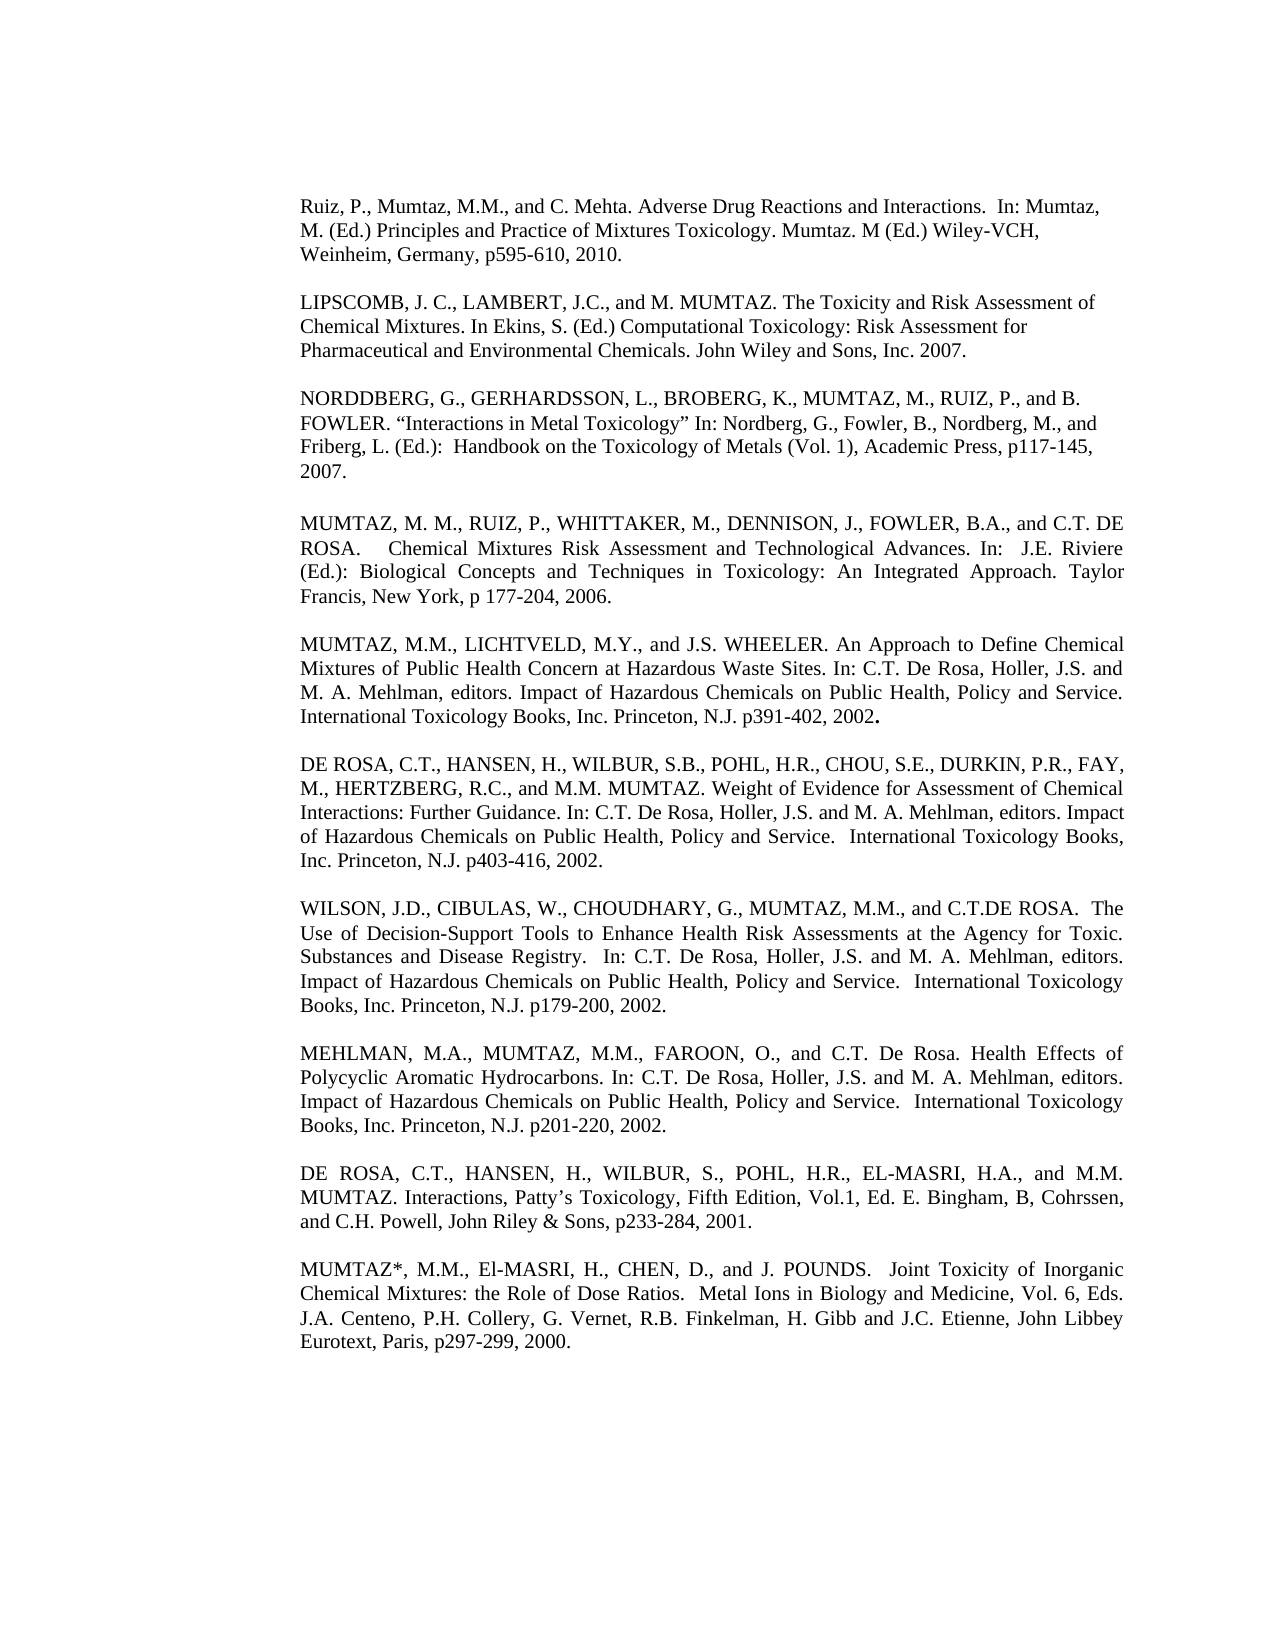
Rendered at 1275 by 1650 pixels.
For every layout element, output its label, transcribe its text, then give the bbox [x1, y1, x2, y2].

text MUMTAZ, M. M., RUIZ, P., WHITTAKER, M., DENNISON, J., FOWLER, B.A., and C.T. DE ROSA. Chemical Mixtures Risk Assessment and Technological Advances. In: J.E. Riviere (Ed.): Biological Concepts and Techniques in Toxicology: An Integrated Approach. Taylor Francis, New York, p 177-204, 2006. [300, 511, 1125, 608]
text DE ROSA, C.T., HANSEN, H., WILBUR, S.B., POHL, H.R., CHOU, S.E., DURKIN, P.R., FAY, M., HERTZBERG, R.C., and M.M. MUMTAZ. Weight of Evidence for Assessment of Chemical Interactions: Further Guidance. In: C.T. De Rosa, Holler, J.S. and M. A. Mehlman, editors. Impact of Hazardous Chemicals on Public Health, Policy and Service. International Toxicology Books, Inc. Princeton, N.J. p403-416, 2002. [300, 752, 1125, 872]
text MUMTAZ*, M.M., El-MASRI, H., CHEN, D., and J. POUNDS. Joint Toxicity of Inorganic Chemical Mixtures: the Role of Dose Ratios. Metal Ions in Biology and Medicine, Vol. 6, Eds. J.A. Centeno, P.H. Collery, G. Vernet, R.B. Finkelman, H. Gibb and J.C. Etienne, John Libbey Eurotext, Paris, p297-299, 2000. [300, 1257, 1125, 1353]
text WILSON, J.D., CIBULAS, W., CHOUDHARY, G., MUMTAZ, M.M., and C.T.DE ROSA. The Use of Decision-Support Tools to Enhance Health Risk Assessments at the Agency for Toxic. Substances and Disease Registry. In: C.T. De Rosa, Holler, J.S. and M. A. Mehlman, editors. Impact of Hazardous Chemicals on Public Health, Policy and Service. International Toxicology Books, Inc. Princeton, N.J. p179-200, 2002. [300, 896, 1125, 1017]
text MEHLMAN, M.A., MUMTAZ, M.M., FAROON, O., and C.T. De Rosa. Health Effects of Polycyclic Aromatic Hydrocarbons. In: C.T. De Rosa, Holler, J.S. and M. A. Mehlman, editors. Impact of Hazardous Chemicals on Public Health, Policy and Service. International Toxicology Books, Inc. Princeton, N.J. p201-220, 2002. [300, 1041, 1125, 1137]
text NORDDBERG, G., GERHARDSSON, L., BROBERG, K., MUMTAZ, M., RUIZ, P., and B. FOWLER. “Interactions in Metal Toxicology” In: Nordberg, G., Fowler, B., Nordberg, M., and Friberg, L. (Ed.): Handbook on the Toxicology of Metals (Vol. 1), Academic Press, p117-145, 2007. [300, 386, 1125, 483]
text DE ROSA, C.T., HANSEN, H., WILBUR, S., POHL, H.R., EL-MASRI, H.A., and M.M. MUMTAZ. Interactions, Patty’s Toxicology, Fifth Edition, Vol.1, Ed. E. Bingham, B, Cohrssen, and C.H. Powell, John Riley & Sons, p233-284, 2001. [300, 1161, 1125, 1233]
text MUMTAZ, M.M., LICHTVELD, M.Y., and J.S. WHEELER. An Approach to Define Chemical Mixtures of Public Health Concern at Hazardous Waste Sites. In: C.T. De Rosa, Holler, J.S. and M. A. Mehlman, editors. Impact of Hazardous Chemicals on Public Health, Policy and Service. International Toxicology Books, Inc. Princeton, N.J. p391-402, 2002. [300, 632, 1125, 728]
text Ruiz, P., Mumtaz, M.M., and C. Mehta. Adverse Drug Reactions and Interactions. In: Mumtaz, M. (Ed.) Principles and Practice of Mixtures Toxicology. Mumtaz. M (Ed.) Wiley-VCH, Weinheim, Germany, p595-610, 2010. [300, 194, 1125, 266]
text LIPSCOMB, J. C., LAMBERT, J.C., and M. MUMTAZ. The Toxicity and Risk Assessment of Chemical Mixtures. In Ekins, S. (Ed.) Computational Toxicology: Risk Assessment for Pharmaceutical and Environmental Chemicals. John Wiley and Sons, Inc. 2007. [300, 290, 1125, 362]
